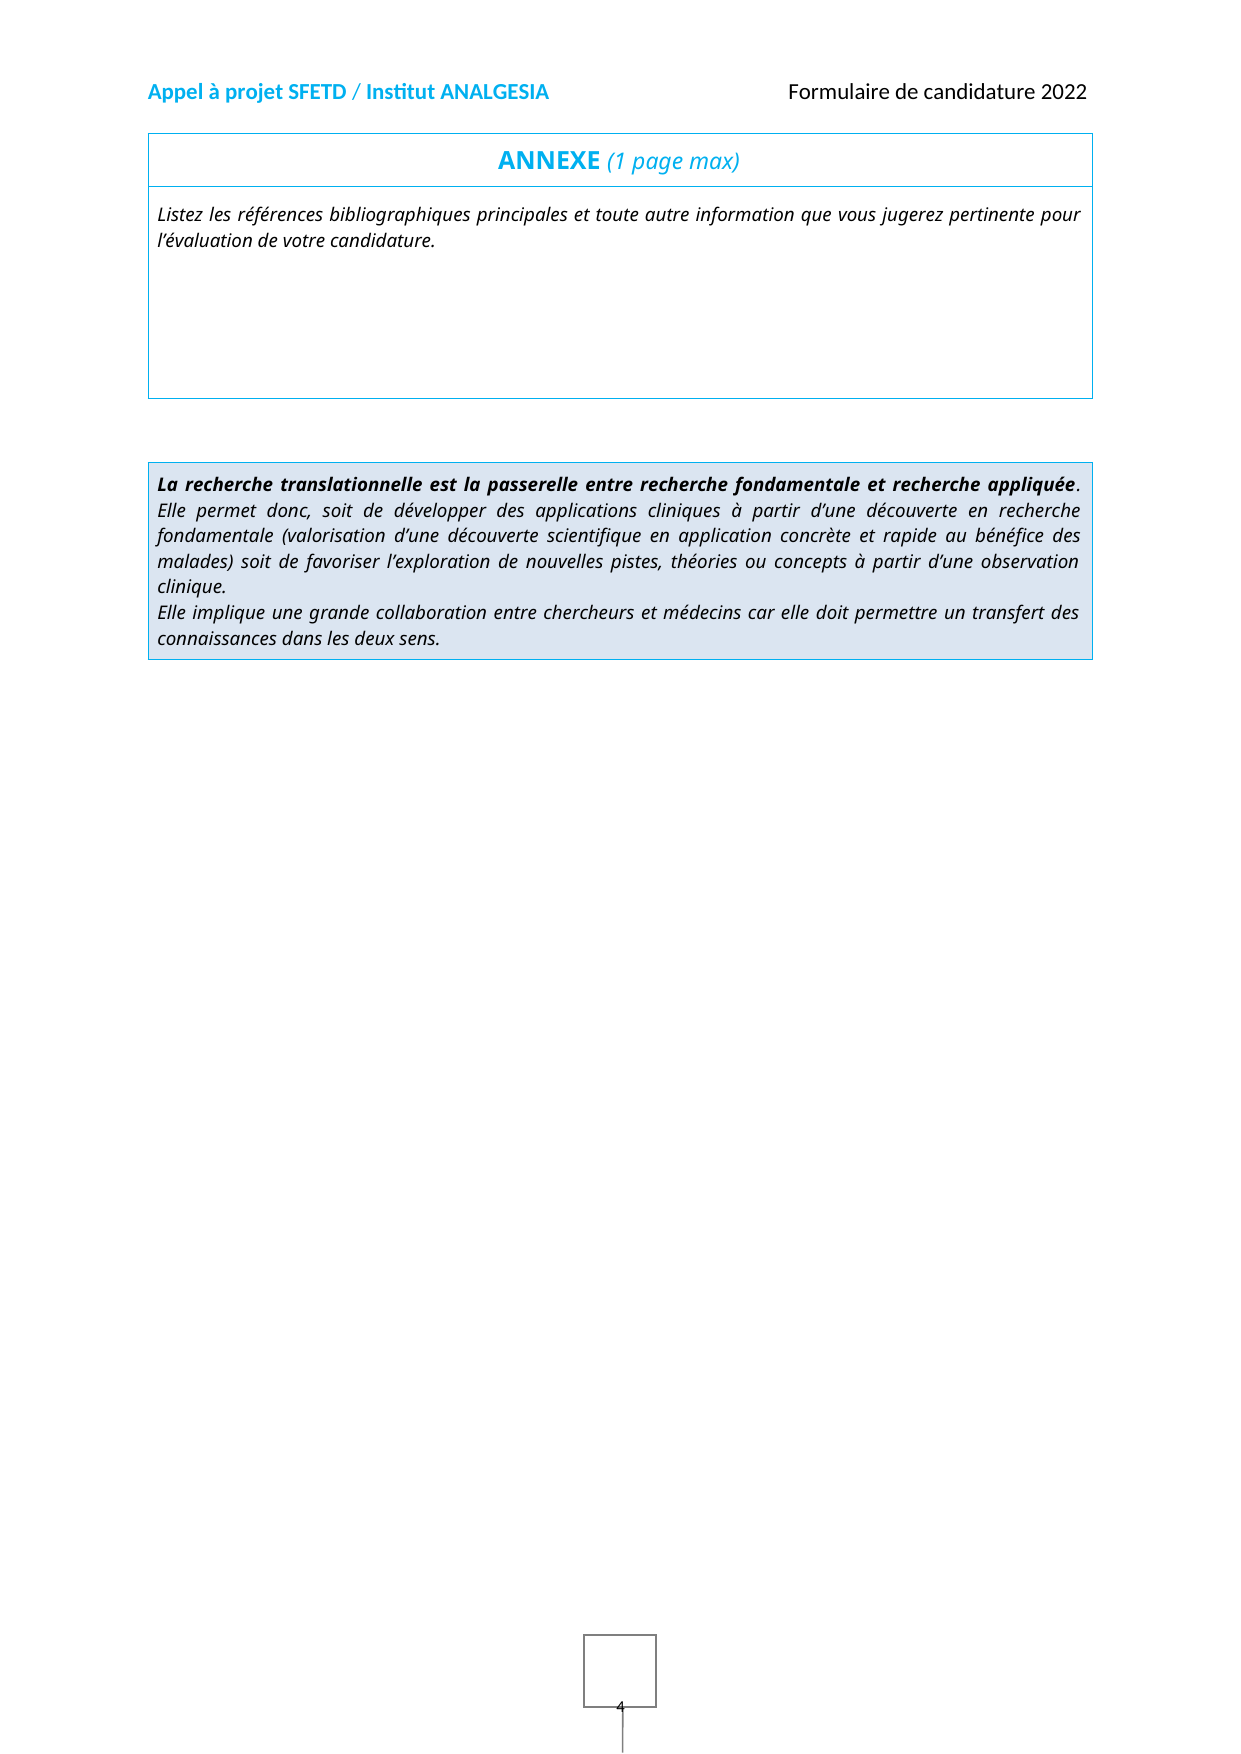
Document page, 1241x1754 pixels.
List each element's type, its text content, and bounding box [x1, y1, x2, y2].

table_header ANNEXE (1 page max) [149, 134, 1092, 186]
table_cell Listez les références bibliographiques principales et toute autre information que vous jugerez pertinente pour l’évaluation de votre candidature. [149, 187, 1092, 398]
table_header La recherche translationnelle est la passerelle entre recherche fondamentale et recherche appliquée. Elle permet donc, soit de développer des applications cliniques à partir d’une découverte en recherche fondamentale (valorisation d’une découverte scientifique en application concrète et rapide au bénéfice des malades) soit de favoriser l’exploration de nouvelles pistes, théories ou concepts à partir d’une observation clinique. Elle implique une grande collaboration entre chercheurs et médecins car elle doit permettre un transfert des connaissances dans les deux sens. [149, 463, 1092, 659]
